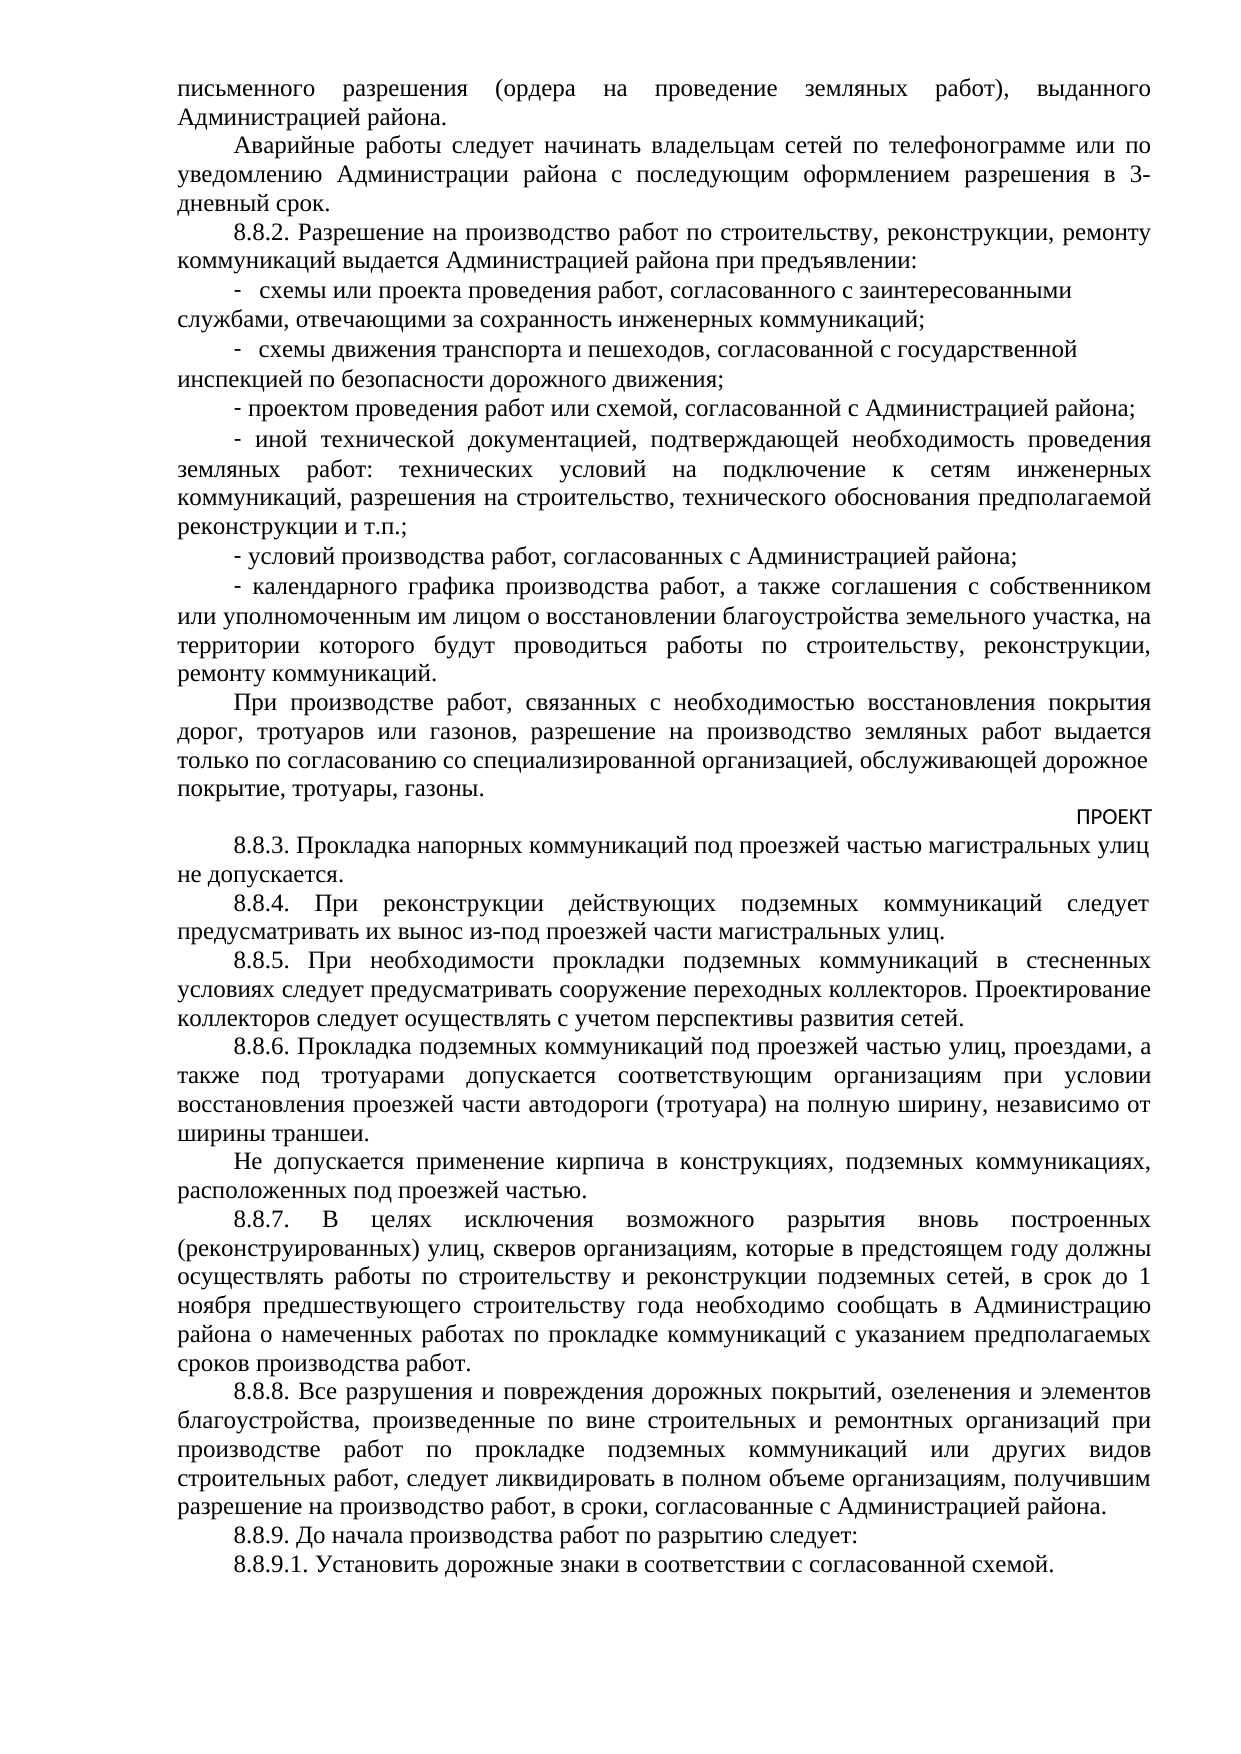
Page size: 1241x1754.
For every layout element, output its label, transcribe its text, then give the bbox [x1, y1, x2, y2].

text 8.8.7. В целях исключения возможного разрытия вновь построенных (реконструированных) улиц, скверов организациям, которые в предстоящем году должны осуществлять работы по строительству и реконструкции подземных сетей, в срок до 1 ноября предшествующего строительству года необходимо сообщать в Администрацию района о намеченных работах по прокладке коммуникаций с указанием предполагаемых сроков производства работ. [177, 1204, 1152, 1376]
text Не допускается применение кирпича в конструкциях, подземных коммуникациях, расположенных под проезжей частью. [177, 1146, 1152, 1204]
list проектом проведения работ или схемой, согласованной с Администрацией района; [233, 393, 1152, 423]
text 8.8.9.1. Установить дорожные знаки в соответствии с согласованной схемой. [233, 1549, 1152, 1578]
text 8.8.5. При необходимости прокладки подземных коммуникаций в стесненных условиях следует предусматривать сооружение переходных коллекторов. Проектирование коллекторов следует осуществлять с учетом перспективы развития сетей. [177, 945, 1152, 1031]
list схемы или проекта проведения работ, согласованного с заинтересованными службами, отвечающими за сохранность инженерных коммуникаций; [177, 274, 1150, 333]
list условий производства работ, согласованных с Администрацией района; [233, 540, 1152, 570]
text 8.8.6. Прокладка подземных коммуникаций под проезжей частью улиц, проездами, а также под тротуарами допускается соответствующим организациям при условии восстановления проезжей части автодороги (тротуара) на полную ширину, независимо от ширины траншеи. [177, 1031, 1152, 1146]
list схемы движения транспорта и пешеходов, согласованной с государственной инспекцией по безопасности дорожного движения; [177, 333, 1150, 393]
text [177, 73, 1152, 130]
list иной технической документацией, подтверждающей необходимость проведения земляных работ: технических условий на подключение к сетям инженерных коммуникаций, разрешения на строительство, технического обоснования предполагаемой реконструкции и т.п.; [177, 423, 1152, 540]
text При производстве работ, связанных с необходимостью восстановления покрытия дорог, тротуаров или газонов, разрешение на производство земляных работ выдается только по согласованию со специализированной организацией, обслуживающей дорожное [177, 687, 1152, 773]
text 8.8.9. До начала производства работ по разрытию следует: [233, 1520, 1152, 1549]
text ПРОЕКТ [150, 802, 1152, 830]
text 8.8.3. Прокладка напорных коммуникаций под проезжей частью магистральных улиц не допускается. [177, 830, 1150, 888]
text 8.8.8. Все разрушения и повреждения дорожных покрытий, озеленения и элементов благоустройства, произведенные по вине строительных и ремонтных организаций при производстве работ по прокладке подземных коммуникаций или других видов строительных работ, следует ликвидировать в полном объеме организациям, получившим разрешение на производство работ, в сроки, согласованные с Администрацией района. [177, 1376, 1152, 1520]
text Аварийные работы следует начинать владельцам сетей по телефонограмме или по уведомлению Администрации района с последующим оформлением разрешения в 3-дневный срок. [177, 130, 1152, 217]
list календарного графика производства работ, а также соглашения с собственником или уполномоченным им лицом о восстановлении благоустройства земельного участка, на территории которого будут проводиться работы по строительству, реконструкции, ремонту коммуникаций. [177, 570, 1152, 687]
text 8.8.4. При реконструкции действующих подземных коммуникаций следует предусматривать их вынос из-под проезжей части магистральных улиц. [177, 888, 1150, 945]
text 8.8.2. Разрешение на производство работ по строительству, реконструкции, ремонту коммуникаций выдается Администрацией района при предъявлении: [177, 217, 1152, 274]
text покрытие, тротуары, газоны. [177, 773, 1152, 802]
